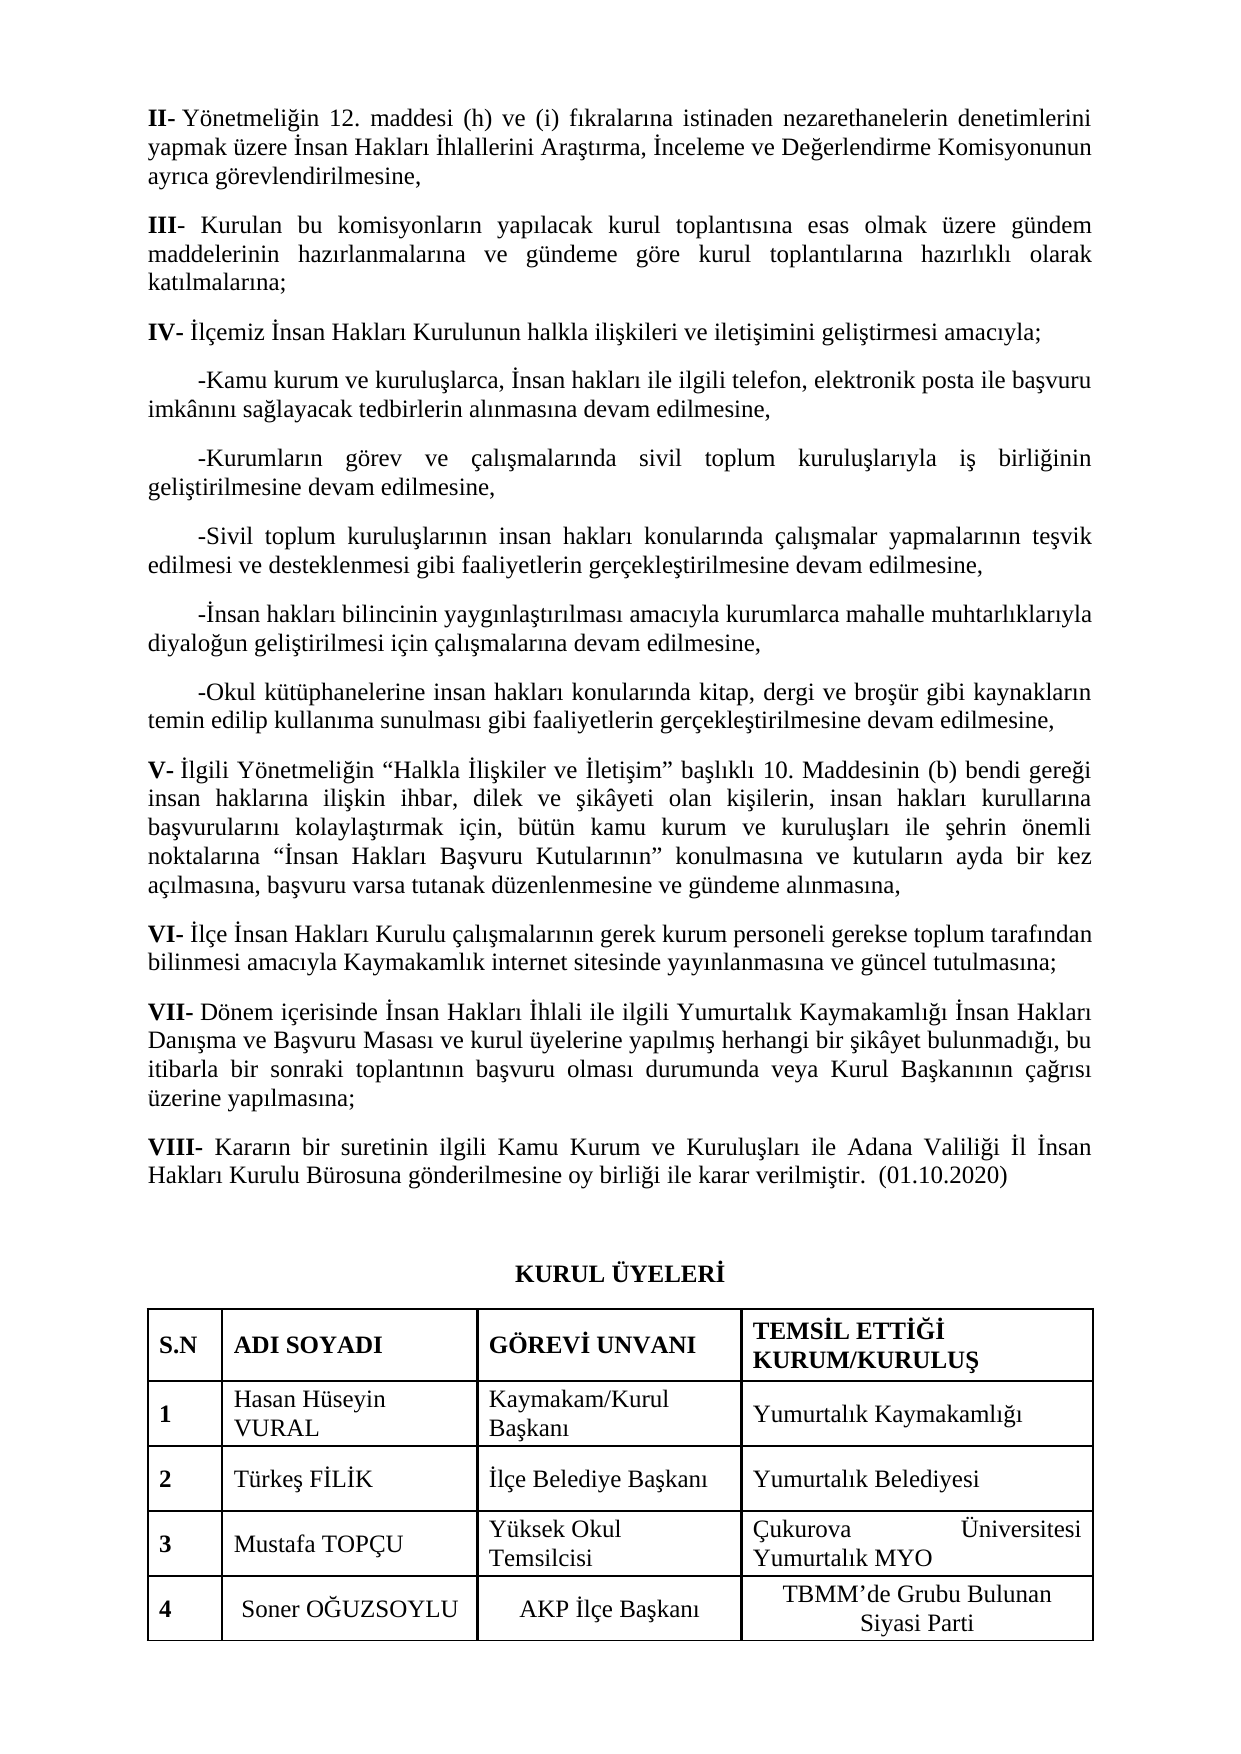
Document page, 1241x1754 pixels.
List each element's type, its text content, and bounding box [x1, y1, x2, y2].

table_cell Yumurtalık Belediyesi [743, 1447, 1092, 1509]
text VI- İlçe İnsan Hakları Kurulu çalışmalarının gerek kurum personeli gerekse toplum tarafından bilinmesi amacıyla Kaymakamlık internet sitesinde yayınlanmasına ve güncel tutulmasına; [148, 919, 1093, 976]
text -Okul kütüphanelerine insan hakları konularında kitap, dergi ve broşür gibi kaynakların temin edilip kullanıma sunulması gibi faaliyetlerin gerçekleştirilmesine devam edilmesine, [148, 677, 1093, 734]
table_cell Türkeş FİLİK [223, 1447, 476, 1509]
table_cell Hasan Hüseyin VURAL [223, 1382, 476, 1444]
table_cell Yumurtalık Kaymakamlığı [743, 1382, 1092, 1444]
table_cell Kaymakam/Kurul Başkanı [479, 1382, 740, 1444]
text -Sivil toplum kuruluşlarının insan hakları konularında çalışmalar yapmalarının teşvik edilmesi ve desteklenmesi gibi faaliyetlerin gerçekleştirilmesine devam edilmesine, [148, 521, 1093, 579]
text VII- Dönem içerisinde İnsan Hakları İhlali ile ilgili Yumurtalık Kaymakamlığı İnsan Hakları Danışma ve Başvuru Masası ve kurul üyelerine yapılmış herhangi bir şikâyet bulunmadığı, bu itibarla bir sonraki toplantının başvuru olması durumunda veya Kurul Başkanının çağrısı üzerine yapılmasına; [148, 997, 1093, 1112]
table_header S.N [149, 1310, 221, 1379]
table_cell Çukurova Üniversitesi Yumurtalık MYO [743, 1512, 1092, 1574]
text -İnsan hakları bilincinin yaygınlaştırılması amacıyla kurumlarca mahalle muhtarlıklarıyla diyaloğun geliştirilmesi için çalışmalarına devam edilmesine, [148, 599, 1093, 657]
text -Kamu kurum ve kuruluşlarca, İnsan hakları ile ilgili telefon, elektronik posta ile başvuru imkânını sağlayacak tedbirlerin alınmasına devam edilmesine, [148, 366, 1093, 423]
text IV- İlçemiz İnsan Hakları Kurulunun halkla ilişkileri ve iletişimini geliştirmesi amacıyla; [148, 317, 1093, 345]
table_cell 3 [149, 1512, 221, 1574]
table_cell Mustafa TOPÇU [223, 1512, 476, 1574]
text III- Kurulan bu komisyonların yapılacak kurul toplantısına esas olmak üzere gündem maddelerinin hazırlanmalarına ve gündeme göre kurul toplantılarına hazırlıklı olarak katılmalarına; [148, 210, 1093, 296]
table_cell İlçe Belediye Başkanı [479, 1447, 740, 1509]
table_cell Yüksek Okul Temsilcisi [479, 1512, 740, 1574]
text -Kurumların görev ve çalışmalarında sivil toplum kuruluşlarıyla iş birliğinin geliştirilmesine devam edilmesine, [148, 443, 1093, 501]
table_header ADI SOYADI [223, 1310, 476, 1379]
text II- Yönetmeliğin 12. maddesi (h) ve (i) fıkralarına istinaden nezarethanelerin denetimlerini yapmak üzere İnsan Hakları İhlallerini Araştırma, İnceleme ve Değerlendirme Komisyonunun ayrıca görevlendirilmesine, [148, 103, 1093, 190]
table_cell 4 [149, 1577, 221, 1639]
table_cell AKP İlçe Başkanı [479, 1577, 740, 1639]
table_cell 1 [149, 1382, 221, 1444]
text VIII- Kararın bir suretinin ilgili Kamu Kurum ve Kuruluşları ile Adana Valiliği İl İnsan Hakları Kurulu Bürosuna gönderilmesine oy birliği ile karar verilmiştir. (01.10.2020) [148, 1132, 1093, 1189]
table_cell Soner OĞUZSOYLU [223, 1577, 476, 1639]
text KURUL ÜYELERİ [148, 1259, 1093, 1287]
table_header TEMSİL ETTİĞİ KURUM/KURULUŞ [743, 1310, 1092, 1379]
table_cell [743, 1577, 1092, 1639]
text V- İlgili Yönetmeliğin “Halkla İlişkiler ve İletişim” başlıklı 10. Maddesinin (b) bendi gereği insan haklarına ilişkin ihbar, dilek ve şikâyeti olan kişilerin, insan hakları kurullarına başvurularını kolaylaştırmak için, bütün kamu kurum ve kuruluşları ile şehrin önemli noktalarına “İnsan Hakları Başvuru Kutularının” konulmasına ve kutuların ayda bir kez açılmasına, başvuru varsa tutanak düzenlenmesine ve gündeme alınmasına, [148, 755, 1093, 898]
table_cell 2 [149, 1447, 221, 1509]
table_header GÖREVİ UNVANI [479, 1310, 740, 1379]
